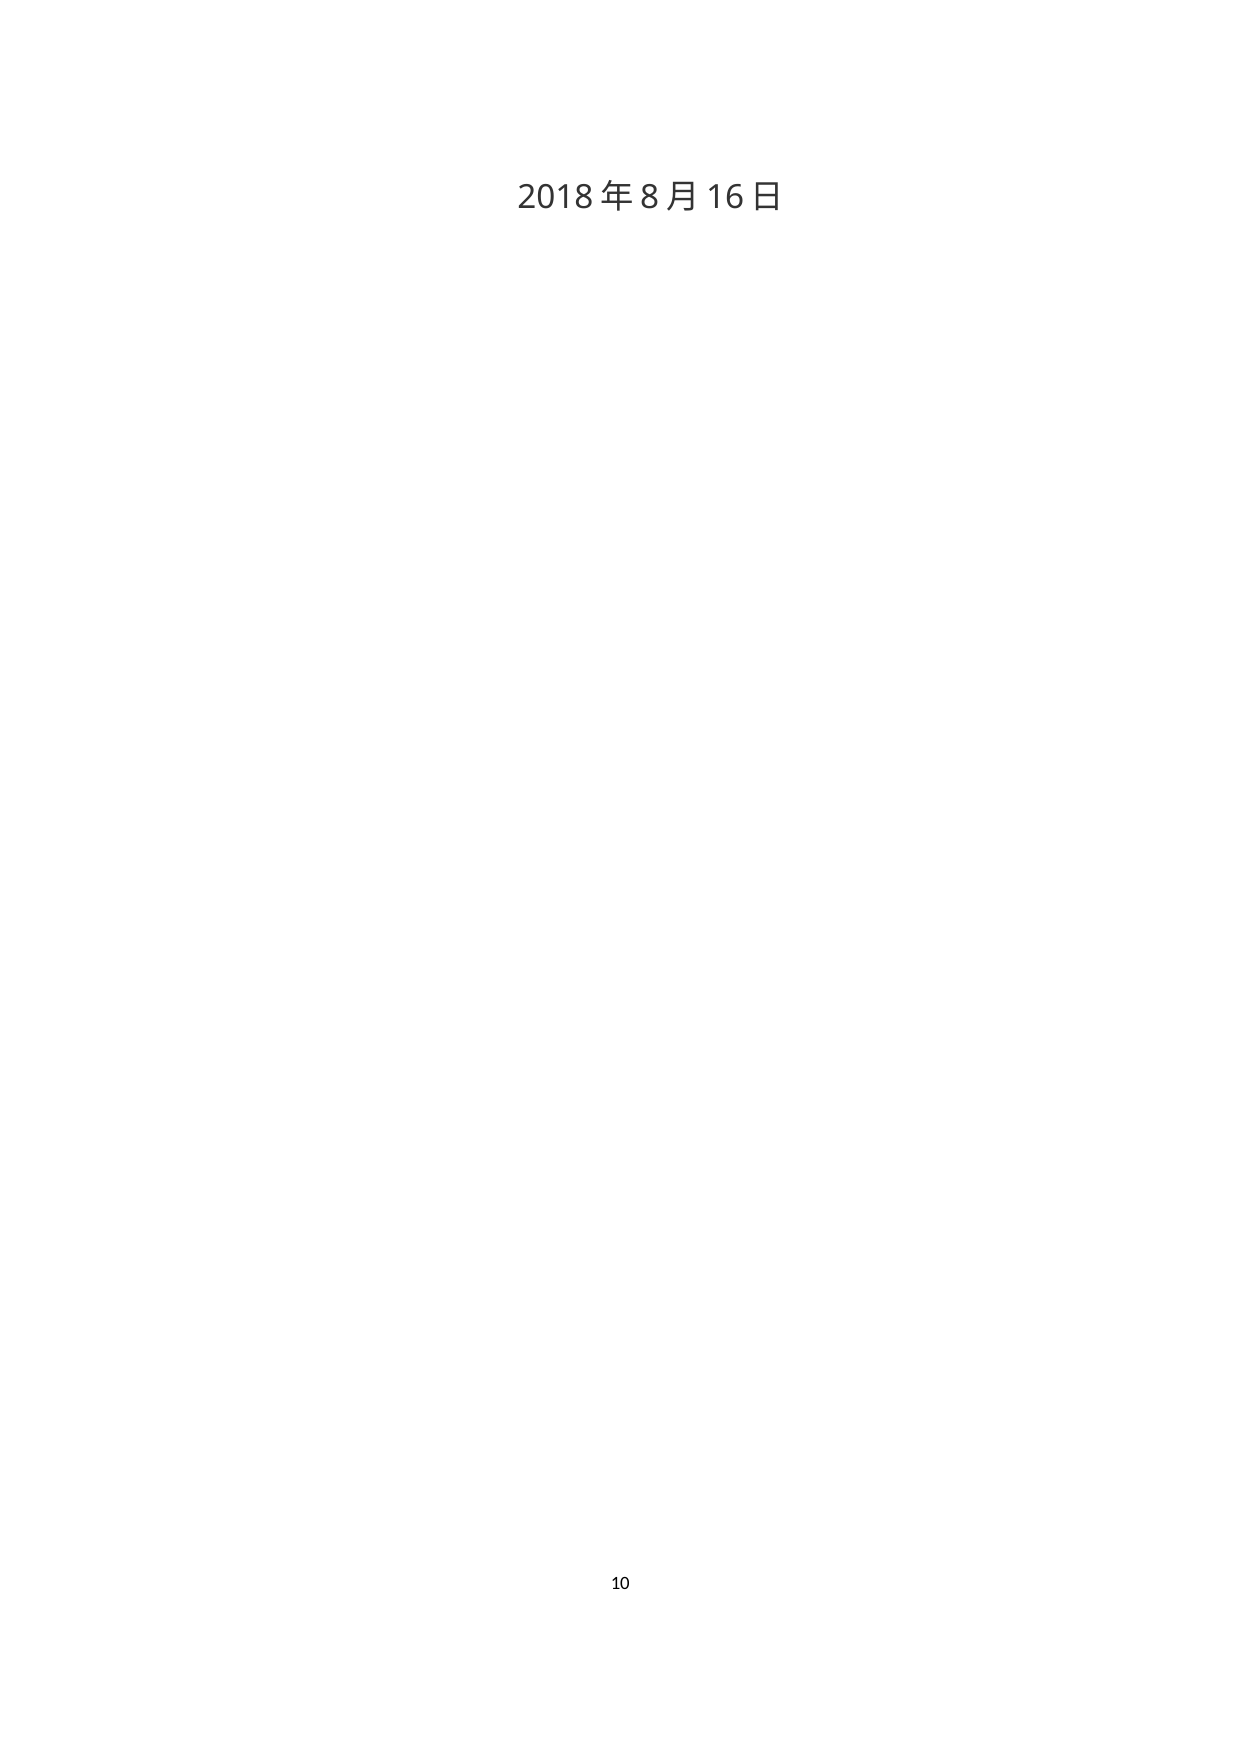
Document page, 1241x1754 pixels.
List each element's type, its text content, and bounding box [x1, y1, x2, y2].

list 2018年8月16日 [187, 162, 1053, 227]
